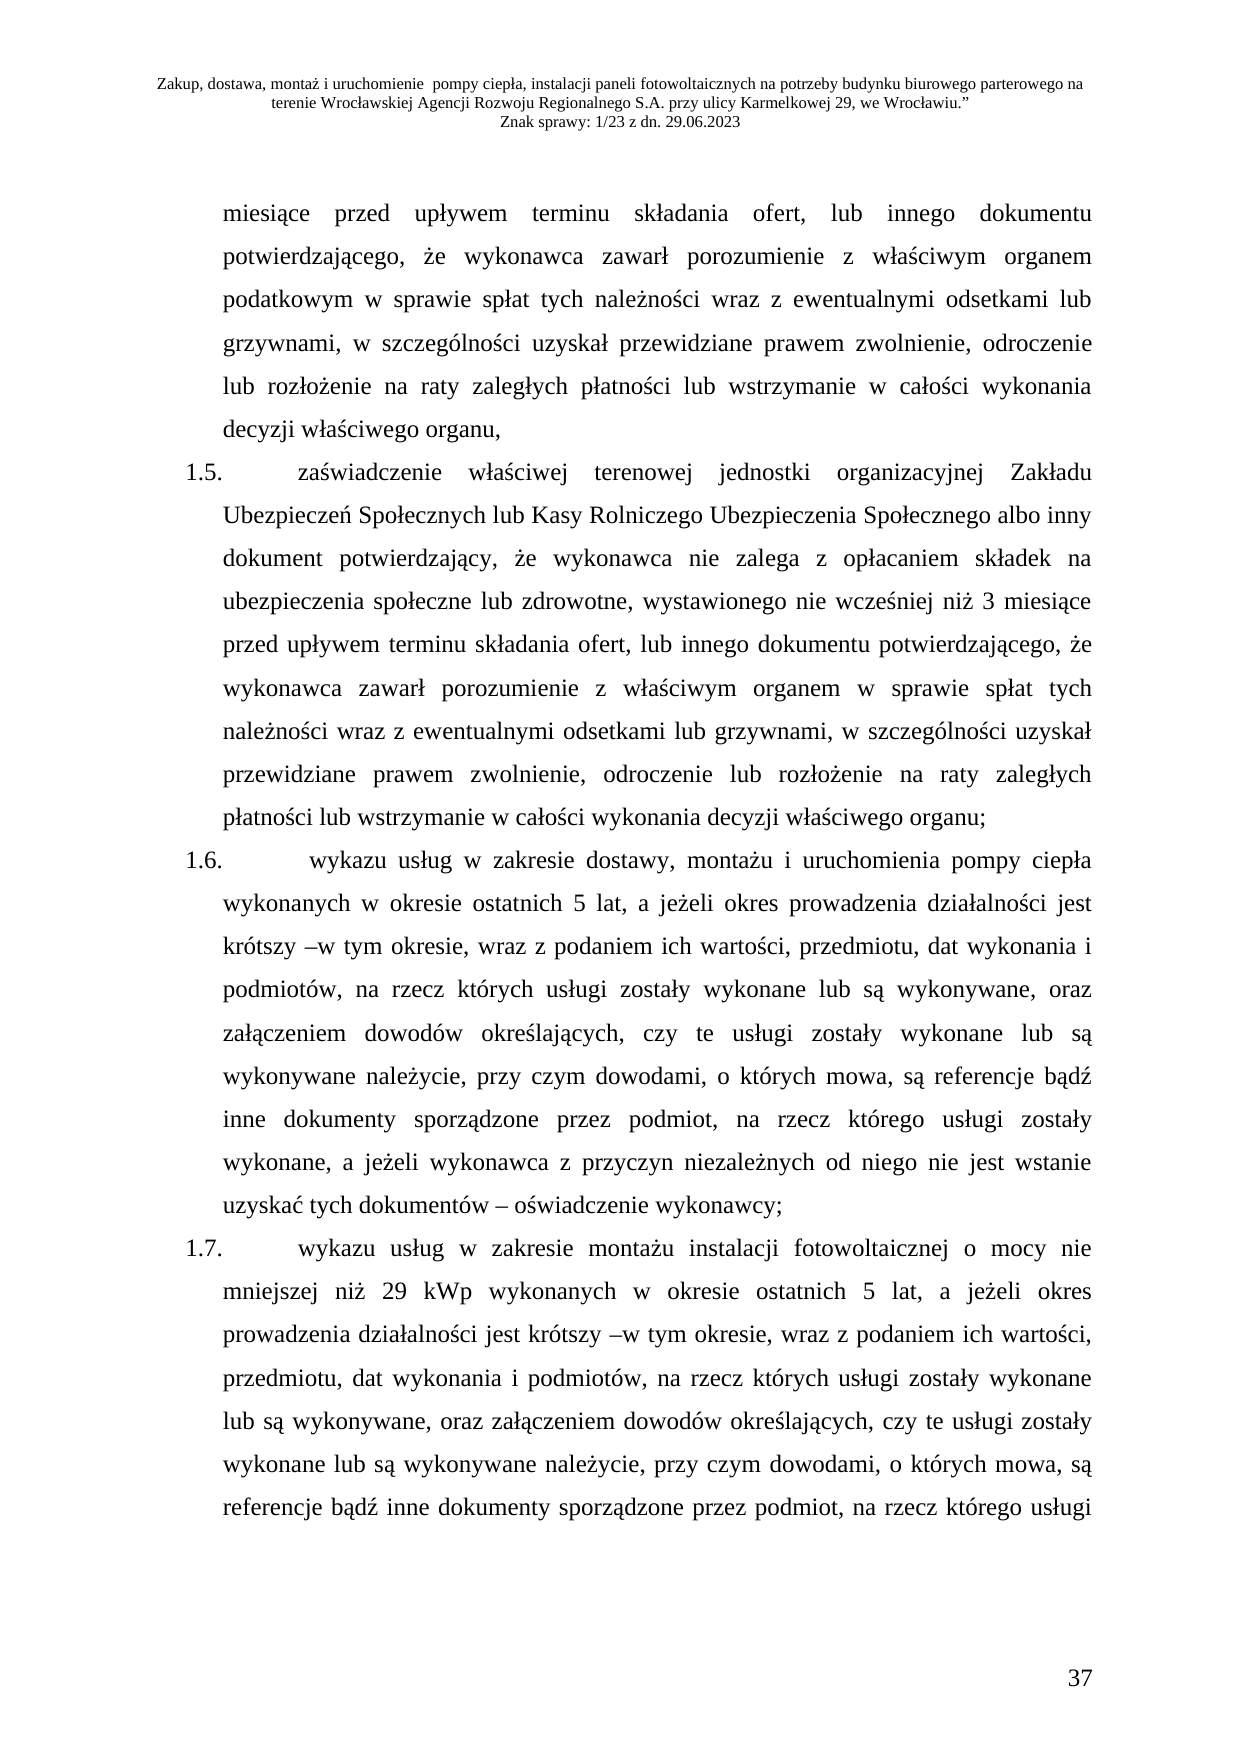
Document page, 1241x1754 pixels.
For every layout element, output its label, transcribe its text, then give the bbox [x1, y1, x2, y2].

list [185, 1233, 1093, 1521]
list wykazu usług w zakresie dostawy, montażu i uruchomienia pompy ciepła wykonanych w okresie ostatnich 5 lat, a jeżeli okres prowadzenia działalności jest krótszy –w tym okresie, wraz z podaniem ich wartości, przedmiotu, dat wykonania i podmiotów, na rzecz których usługi zostały wykonane lub są wykonywane, oraz załączeniem dowodów określających, czy te usługi zostały wykonane lub są wykonywane należycie, przy czym dowodami, o których mowa, są referencje bądź inne dokumenty sporządzone przez podmiot, na rzecz którego usługi zostały wykonane, a jeżeli wykonawca z przyczyn niezależnych od niego nie jest wstanie uzyskać tych dokumentów – oświadczenie wykonawcy; [185, 845, 1093, 1219]
list zaświadczenie właściwej terenowej jednostki organizacyjnej Zakładu Ubezpieczeń Społecznych lub Kasy Rolniczego Ubezpieczenia Społecznego albo inny dokument potwierdzający, że wykonawca nie zalega z opłacaniem składek na ubezpieczenia społeczne lub zdrowotne, wystawionego nie wcześniej niż 3 miesiące przed upływem terminu składania ofert, lub innego dokumentu potwierdzającego, że wykonawca zawarł porozumienie z właściwym organem w sprawie spłat tych należności wraz z ewentualnymi odsetkami lub grzywnami, w szczególności uzyskał przewidziane prawem zwolnienie, odroczenie lub rozłożenie na raty zaległych płatności lub wstrzymanie w całości wykonania decyzji właściwego organu; [185, 457, 1093, 831]
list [185, 198, 1093, 443]
